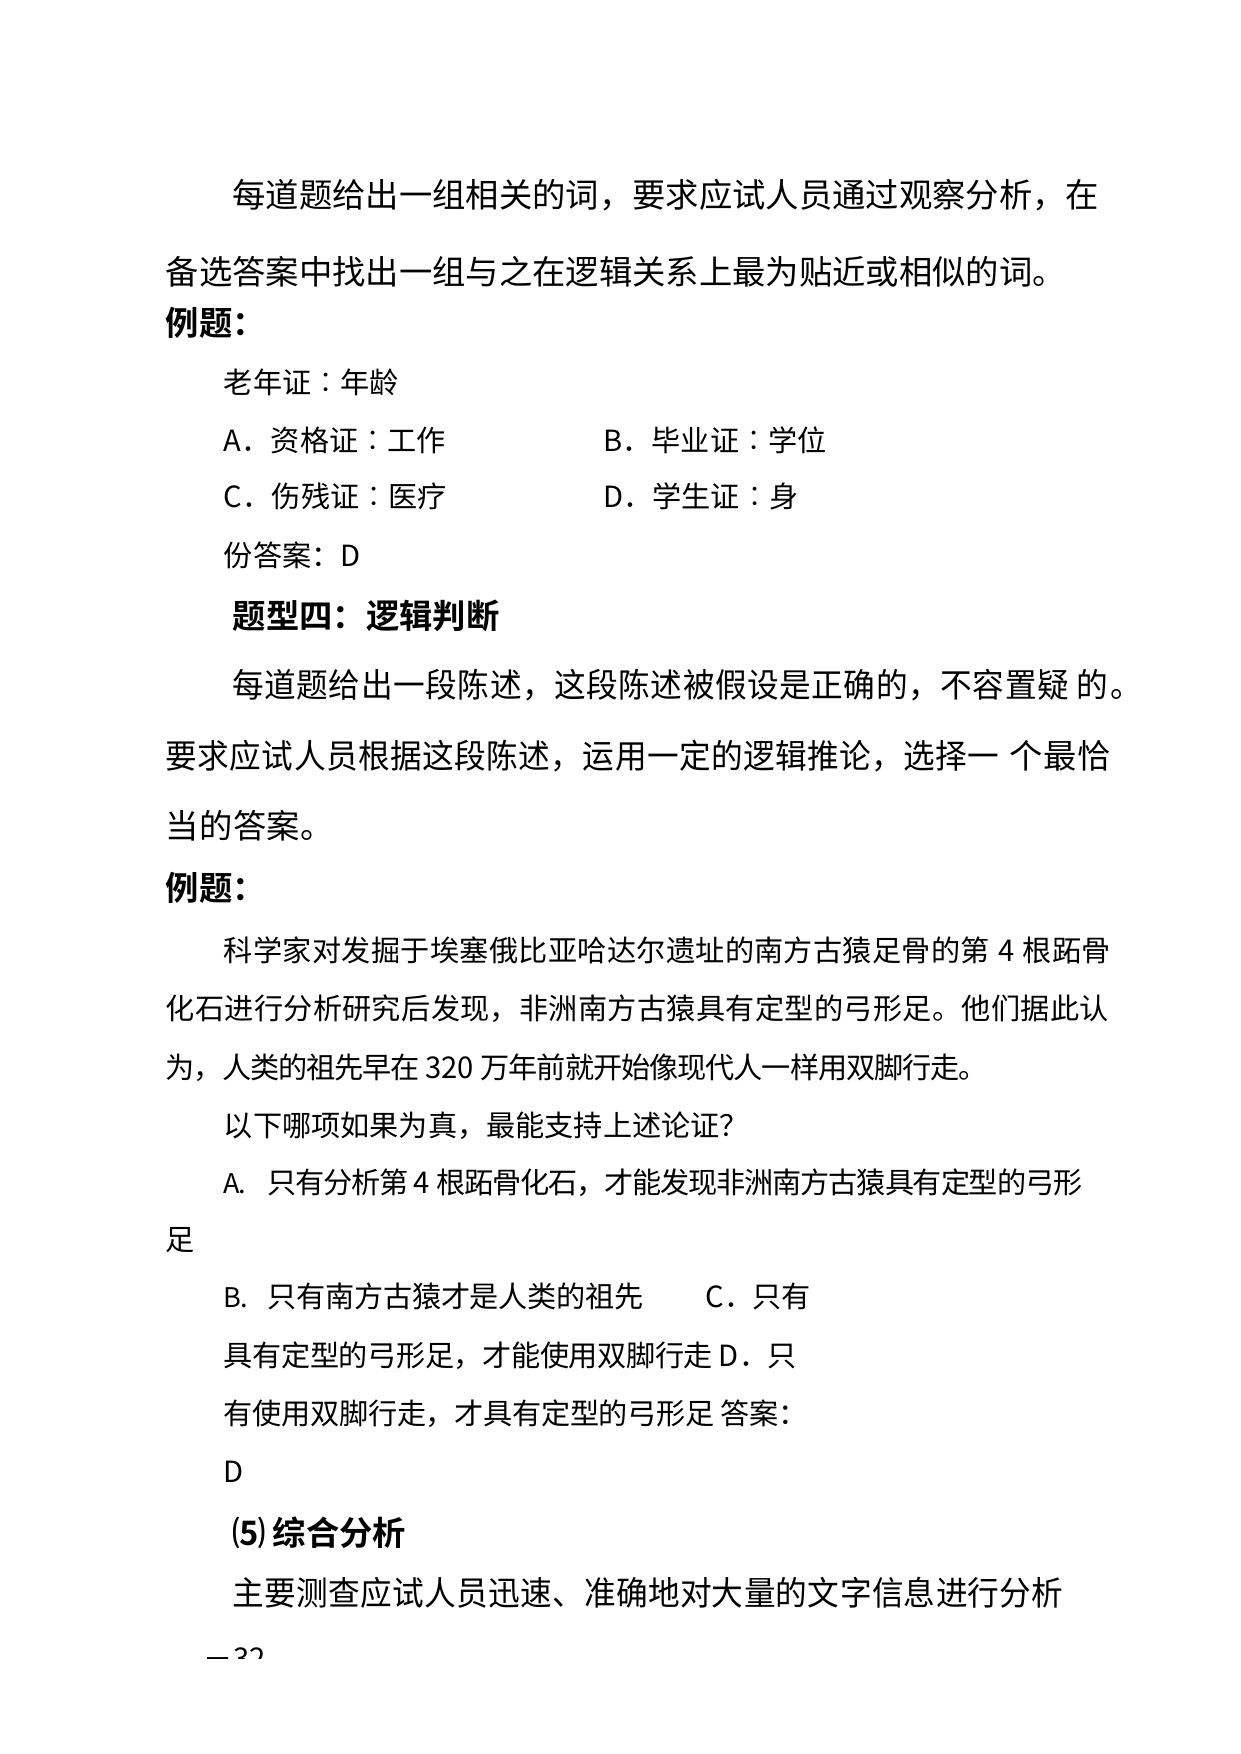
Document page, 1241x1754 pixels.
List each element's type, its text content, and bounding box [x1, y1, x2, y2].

text 科学家对发掘于埃塞俄比亚哈达尔遗址的南方古猿足骨的第 4 根跖骨化石进行分析研究后发现，非洲南方古猿具有定型的弓形足。他们据此认为，人类的祖先早在 320 万年前就开始像现代人一样用双脚行走。 [166, 928, 1111, 1087]
subtitle 每道题给出一段陈述，这段陈述被假设是正确的，不容置疑 的。要求应试人员根据这段陈述，运用一定的逻辑推论，选择一 个最恰当的答案。 [166, 641, 1111, 853]
subtitle 主要测查应试人员迅速、准确地对大量的文字信息进行分析 [232, 1567, 1155, 1615]
subtitle ⑸综合分析 [232, 1507, 1155, 1555]
text 备选答案中找出一组与之在逻辑关系上最为贴近或相似的词。 [166, 246, 1155, 294]
text 例题： [166, 297, 1155, 345]
subtitle 题型四：逻辑判断 [232, 591, 1155, 638]
text 以下哪项如果为真，最能支持上述论证？ [224, 1103, 1155, 1145]
text C．伤残证︰医疗 D．学生证︰身份答案：D [224, 474, 822, 574]
list 只有南方古猿才是人类的祖先 C．只有具有定型的弓形足，才能使用双脚行走D．只有使用双脚行走，才具有定型的弓形足 答案：D [224, 1274, 822, 1491]
text 足 [166, 1217, 1155, 1259]
text 例题： [166, 853, 1155, 913]
list 只有分析第 4 根跖骨化石，才能发现非洲南方古猿具有定型的弓形 [224, 1160, 1155, 1202]
subtitle 每道题给出一组相关的词，要求应试人员通过观察分析，在 [232, 169, 1155, 217]
text A．资格证︰工作 B．毕业证︰学位 [224, 417, 1155, 459]
text 老年证︰年龄 [224, 360, 1155, 402]
